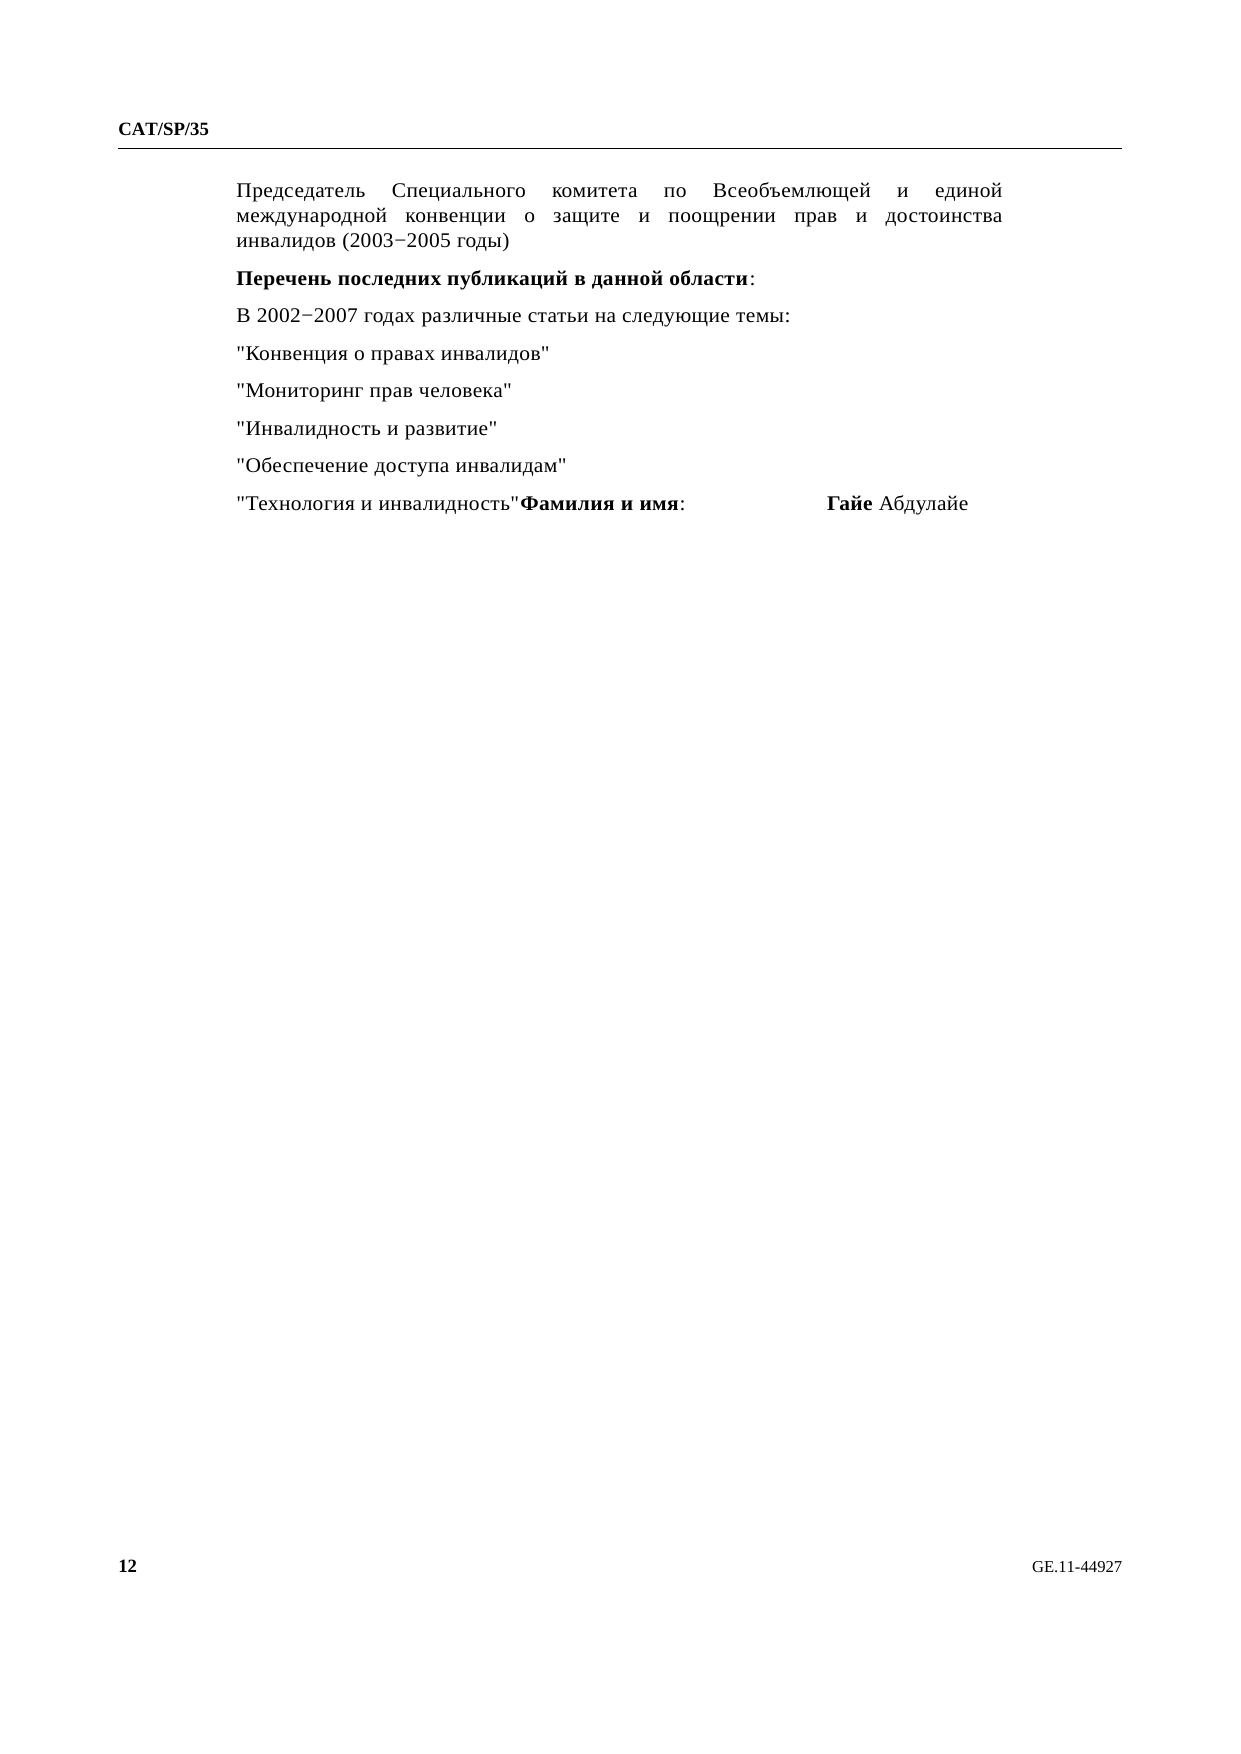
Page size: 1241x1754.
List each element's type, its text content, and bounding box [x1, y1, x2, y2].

text В 2002−2007 годах различные статьи на следующие темы: [236, 302, 1004, 327]
text Председатель Специального комитета по Всеобъемлющей и единой международной конвенции о защите и поощрении прав и достоинства инвалидов (2003−2005 годы) [236, 177, 1004, 252]
text "Конвенция о правах инвалидов" [236, 340, 1004, 365]
text "Мониторинг прав человека" [236, 377, 1004, 402]
text "Технология и инвалидность"Фамилия и имя: Гайе Абдулайе [236, 490, 1004, 515]
text "Обеспечение доступа инвалидам" [236, 452, 1004, 477]
text "Инвалидность и развитие" [236, 415, 1004, 440]
text Перечень последних публикаций в данной области: [236, 265, 1004, 290]
